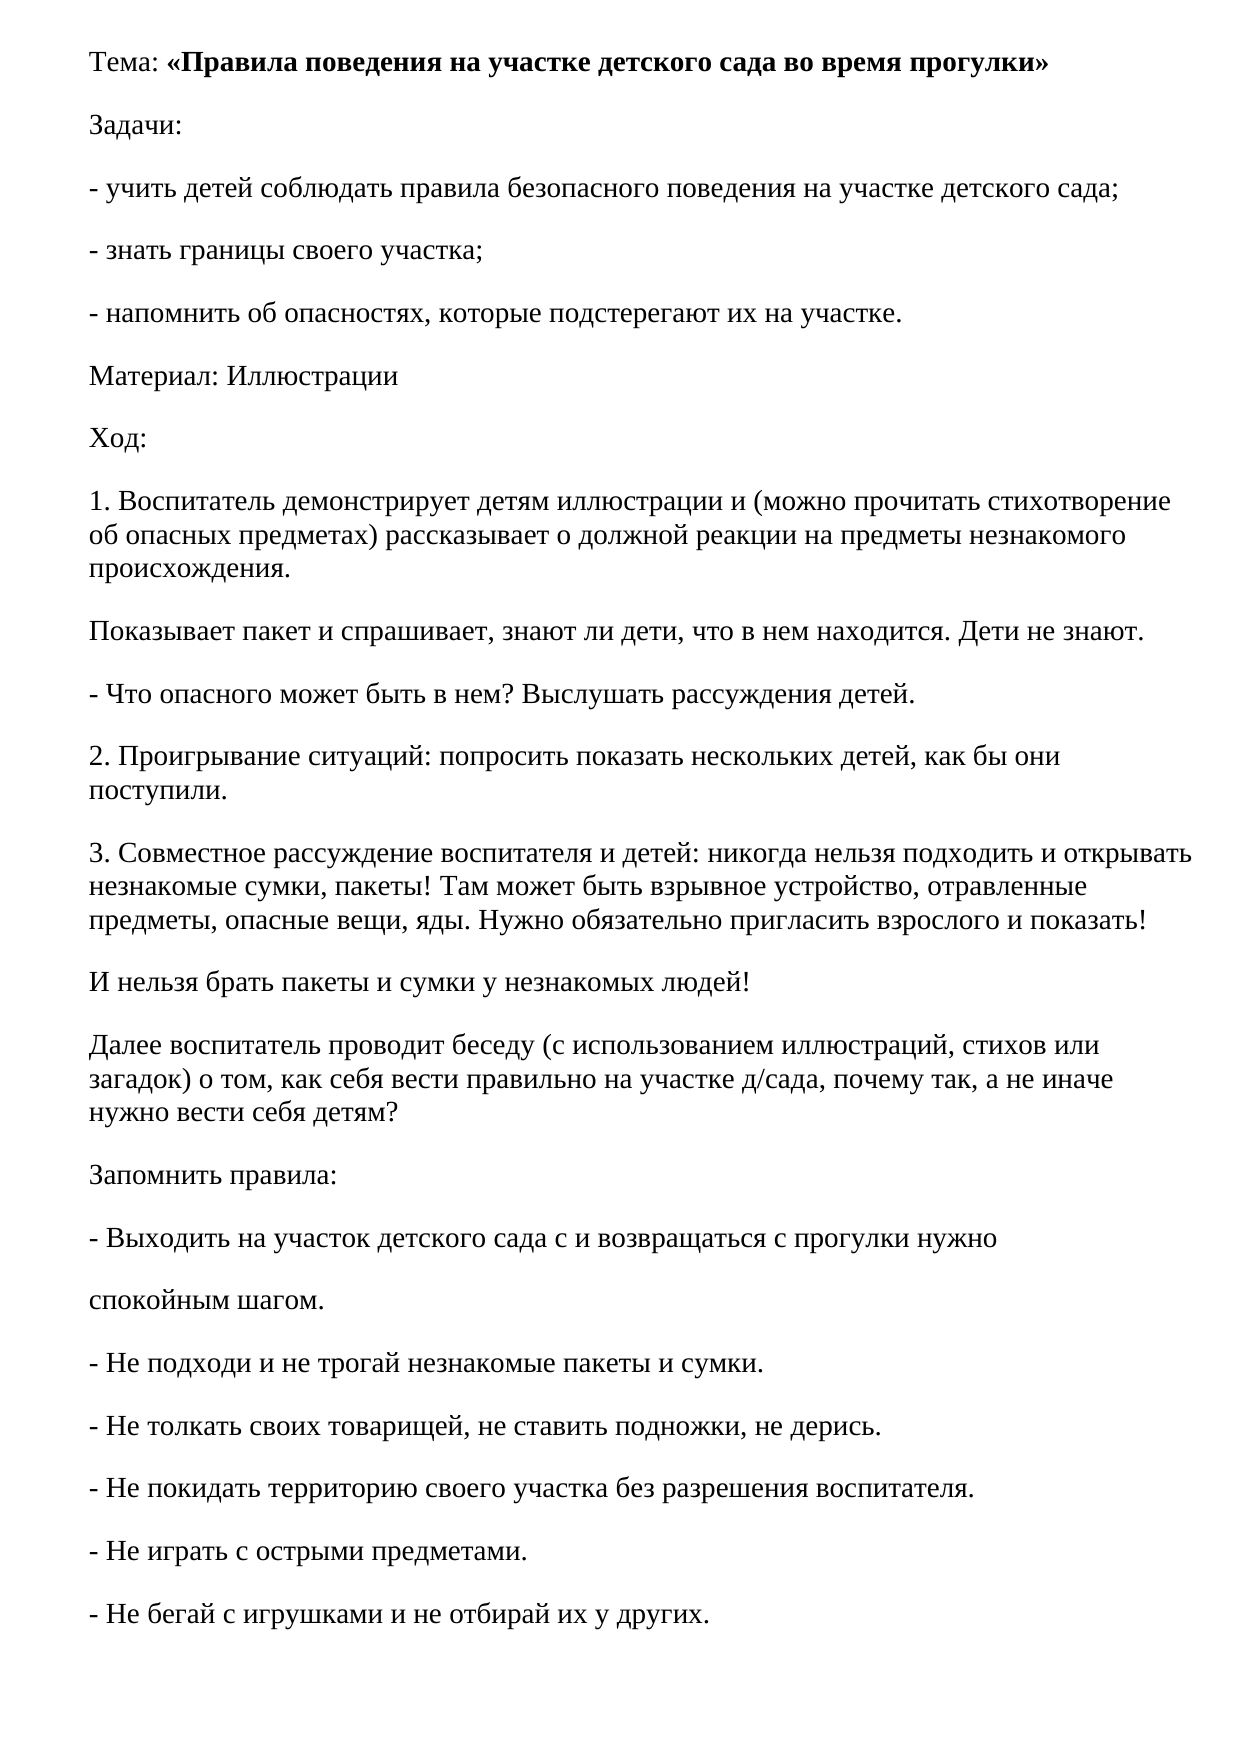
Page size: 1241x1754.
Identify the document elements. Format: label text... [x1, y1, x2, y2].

text - Не покидать территорию своего участка без разрешения воспитателя. [89, 1471, 1196, 1504]
text спокойным шагом. [89, 1282, 1196, 1316]
text - Не играть с острыми предметами. [89, 1533, 1196, 1567]
text - Не подходи и не трогай незнакомые пакеты и сумки. [89, 1345, 1196, 1379]
text 3. Совместное рассуждение воспитателя и детей: никогда нельзя подходить и открывать незнакомые сумки, пакеты! Там может быть взрывное устройство, отравленные предметы, опасные вещи, яды. Нужно обязательно пригласить взрослого и показать! [89, 835, 1196, 935]
text - знать границы своего участка; [89, 232, 1196, 266]
text 1. Воспитатель демонстрирует детям иллюстрации и (можно прочитать стихотворение об опасных предметах) рассказывает о должной реакции на предметы незнакомого происхождения. [89, 483, 1196, 584]
text Задачи: [89, 107, 1196, 141]
text И нельзя брать пакеты и сумки у незнакомых людей! [89, 964, 1196, 998]
text Запомнить правила: [89, 1157, 1196, 1191]
text - учить детей соблюдать правила безопасного поведения на участке детского сада; [89, 170, 1196, 203]
text Ход: [89, 421, 1196, 454]
text - Что опасного может быть в нем? Выслушать рассуждения детей. [89, 676, 1196, 709]
text Далее воспитатель проводит беседу (с использованием иллюстраций, стихов или загадок) о том, как себя вести правильно на участке д/сада, почему так, а не иначе нужно вести себя детям? [89, 1027, 1196, 1128]
text Тема: «Правила поведения на участке детского сада во время прогулки» [89, 44, 1196, 78]
text 2. Проигрывание ситуаций: попросить показать нескольких детей, как бы они поступили. [89, 738, 1196, 806]
text - напомнить об опасностях, которые подстерегают их на участке. [89, 295, 1196, 329]
text - Не толкать своих товарищей, не ставить подножки, не дерись. [89, 1408, 1196, 1441]
text - Выходить на участок детского сада с и возвращаться с прогулки нужно [89, 1220, 1196, 1253]
text Материал: Иллюстрации [89, 358, 1196, 391]
text Показывает пакет и спрашивает, знают ли дети, что в нем находится. Дети не знают. [89, 613, 1196, 647]
text - Не бегай с игрушками и не отбирай их у других. [89, 1596, 1196, 1629]
